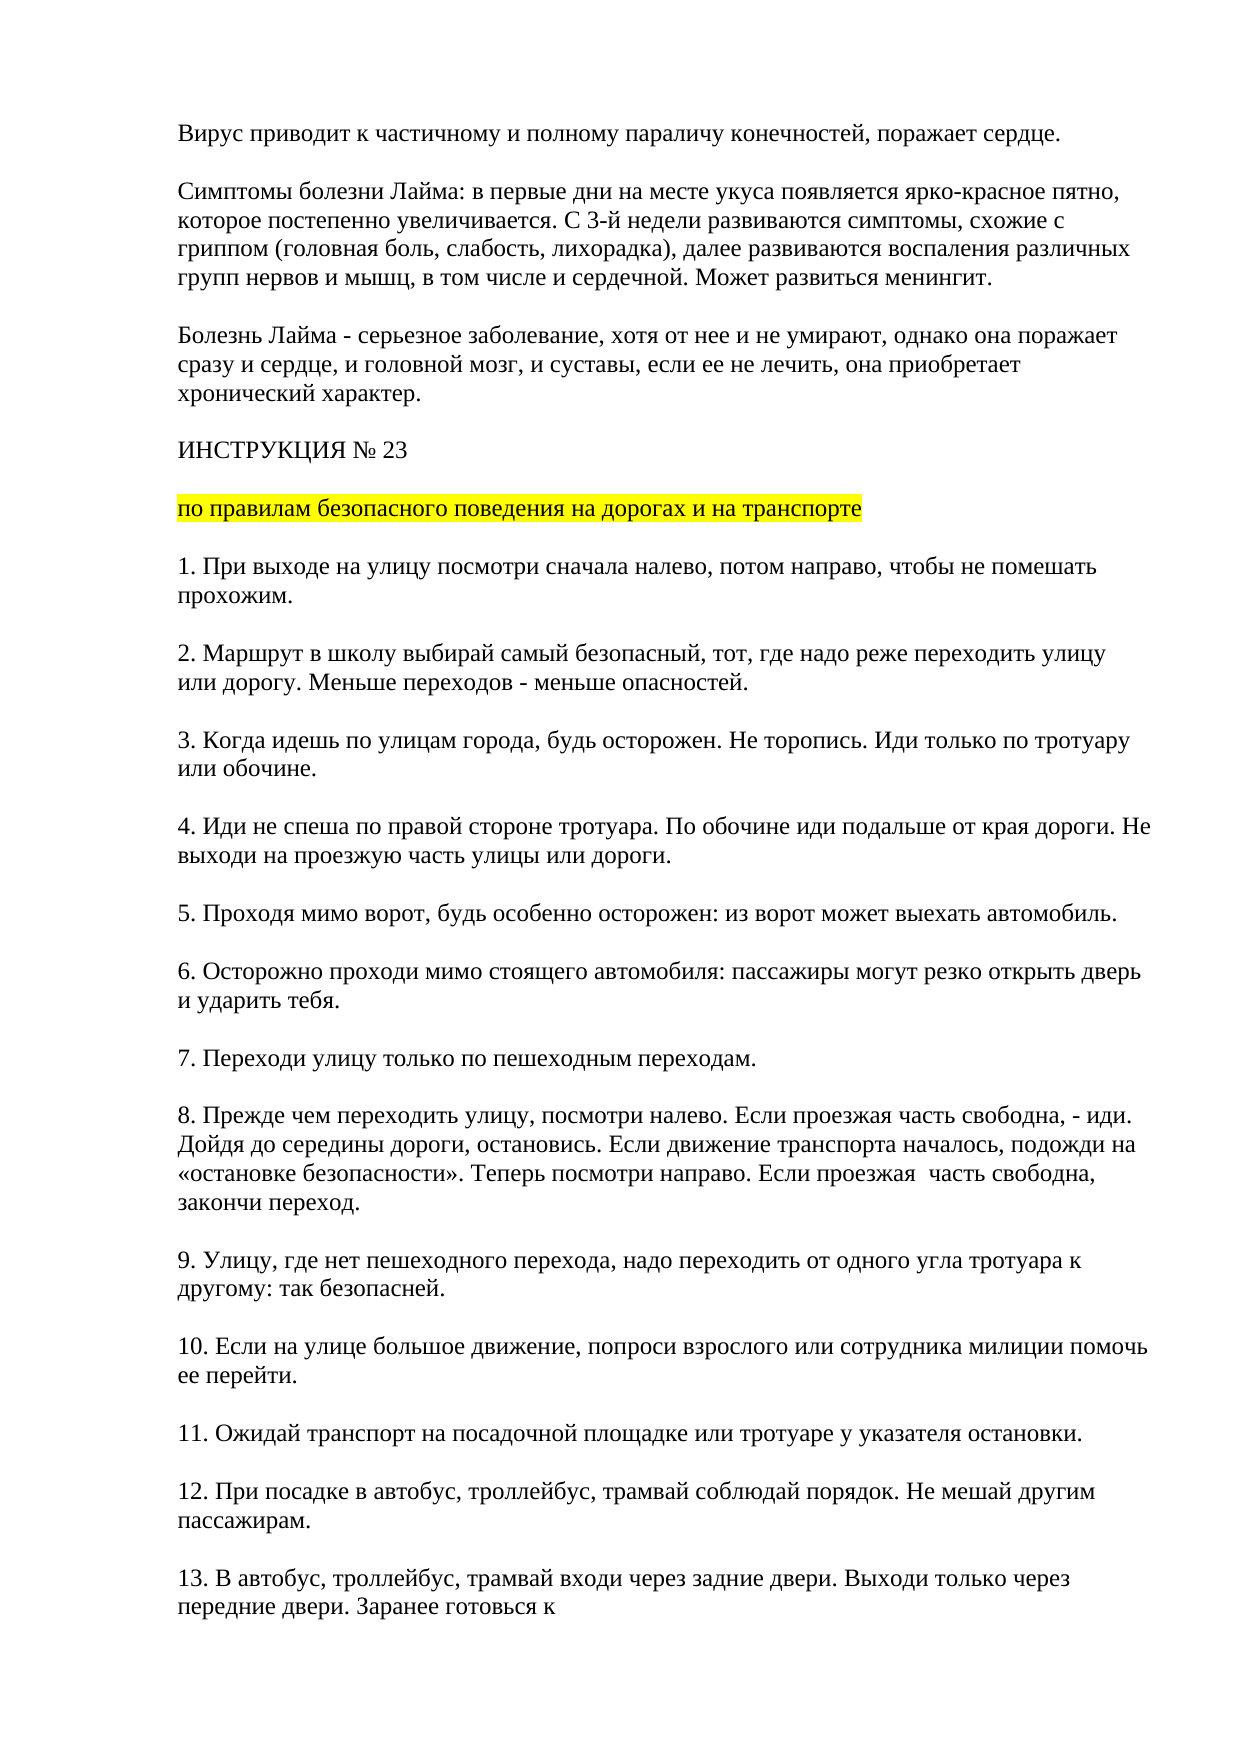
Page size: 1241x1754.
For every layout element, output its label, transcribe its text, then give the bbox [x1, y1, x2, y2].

text 11. Ожидай транспорт на посадочной площадке или тротуаре у указателя остановки. [177, 1418, 1152, 1447]
text ИНСТРУКЦИЯ № 23 [177, 436, 1152, 464]
text 6. Осторожно проходи мимо стоящего автомобиля: пассажиры могут резко открыть дверь и ударить тебя. [177, 956, 1152, 1013]
text Болезнь Лайма - серьезное заболевание, хотя от нее и не умирают, однако она поражает сразу и сердце, и головной мозг, и суставы, если ее не лечить, она приобретает хронический характер. [177, 320, 1152, 406]
text Симптомы болезни Лайма: в первые дни на месте укуса появляется ярко-красное пятно, которое постепенно увеличивается. С 3-й недели развиваются симптомы, схожие с гриппом (головная боль, слабость, лихорадка), далее развиваются воспаления различных групп нервов и мышц, в том числе и сердечной. Может развиться менингит. [177, 176, 1152, 291]
text 9. Улицу, где нет пешеходного перехода, надо переходить от одного угла тротуара к другому: так безопасней. [177, 1245, 1152, 1302]
text по правилам безопасного поведения на дорогах и на транспорте [177, 493, 1152, 522]
text 1. При выходе на улицу посмотри сначала налево, потом направо, чтобы не помешать прохожим. [177, 551, 1152, 609]
text 7. Переходи улицу только по пешеходным переходам. [177, 1043, 1152, 1071]
text 10. Если на улице большое движение, попроси взрослого или сотрудника милиции помочь ее перейти. [177, 1331, 1152, 1389]
text 2. Маршрут в школу выбирай самый безопасный, тот, где надо реже переходить улицу или дорогу. Меньше переходов - меньше опасностей. [177, 638, 1152, 696]
text Вирус приводит к частичному и полному параличу конечностей, поражает сердце. [177, 118, 1152, 147]
text 12. При посадке в автобус, троллейбус, трамвай соблюдай порядок. Не мешай другим пассажирам. [177, 1476, 1152, 1533]
text 8. Прежде чем переходить улицу, посмотри налево. Если проезжая часть свободна, - иди. Дойдя до середины дороги, остановись. Если движение транспорта началось, подожди на «остановке безопасности». Теперь посмотри направо. Если проезжая часть свободна, закончи переход. [177, 1101, 1152, 1216]
text 4. Иди не спеша по правой стороне тротуара. По обочине иди подальше от края дороги. Не выходи на проезжую часть улицы или дороги. [177, 811, 1152, 869]
text 3. Когда идешь по улицам города, будь осторожен. Не торопись. Иди только по тротуару или обочине. [177, 725, 1152, 782]
text 5. Проходя мимо ворот, будь особенно осторожен: из ворот может выехать автомобиль. [177, 898, 1152, 927]
text 13. В автобус, троллейбус, трамвай входи через задние двери. Выходи только через передние двери. Заранее готовься к [177, 1563, 1152, 1620]
